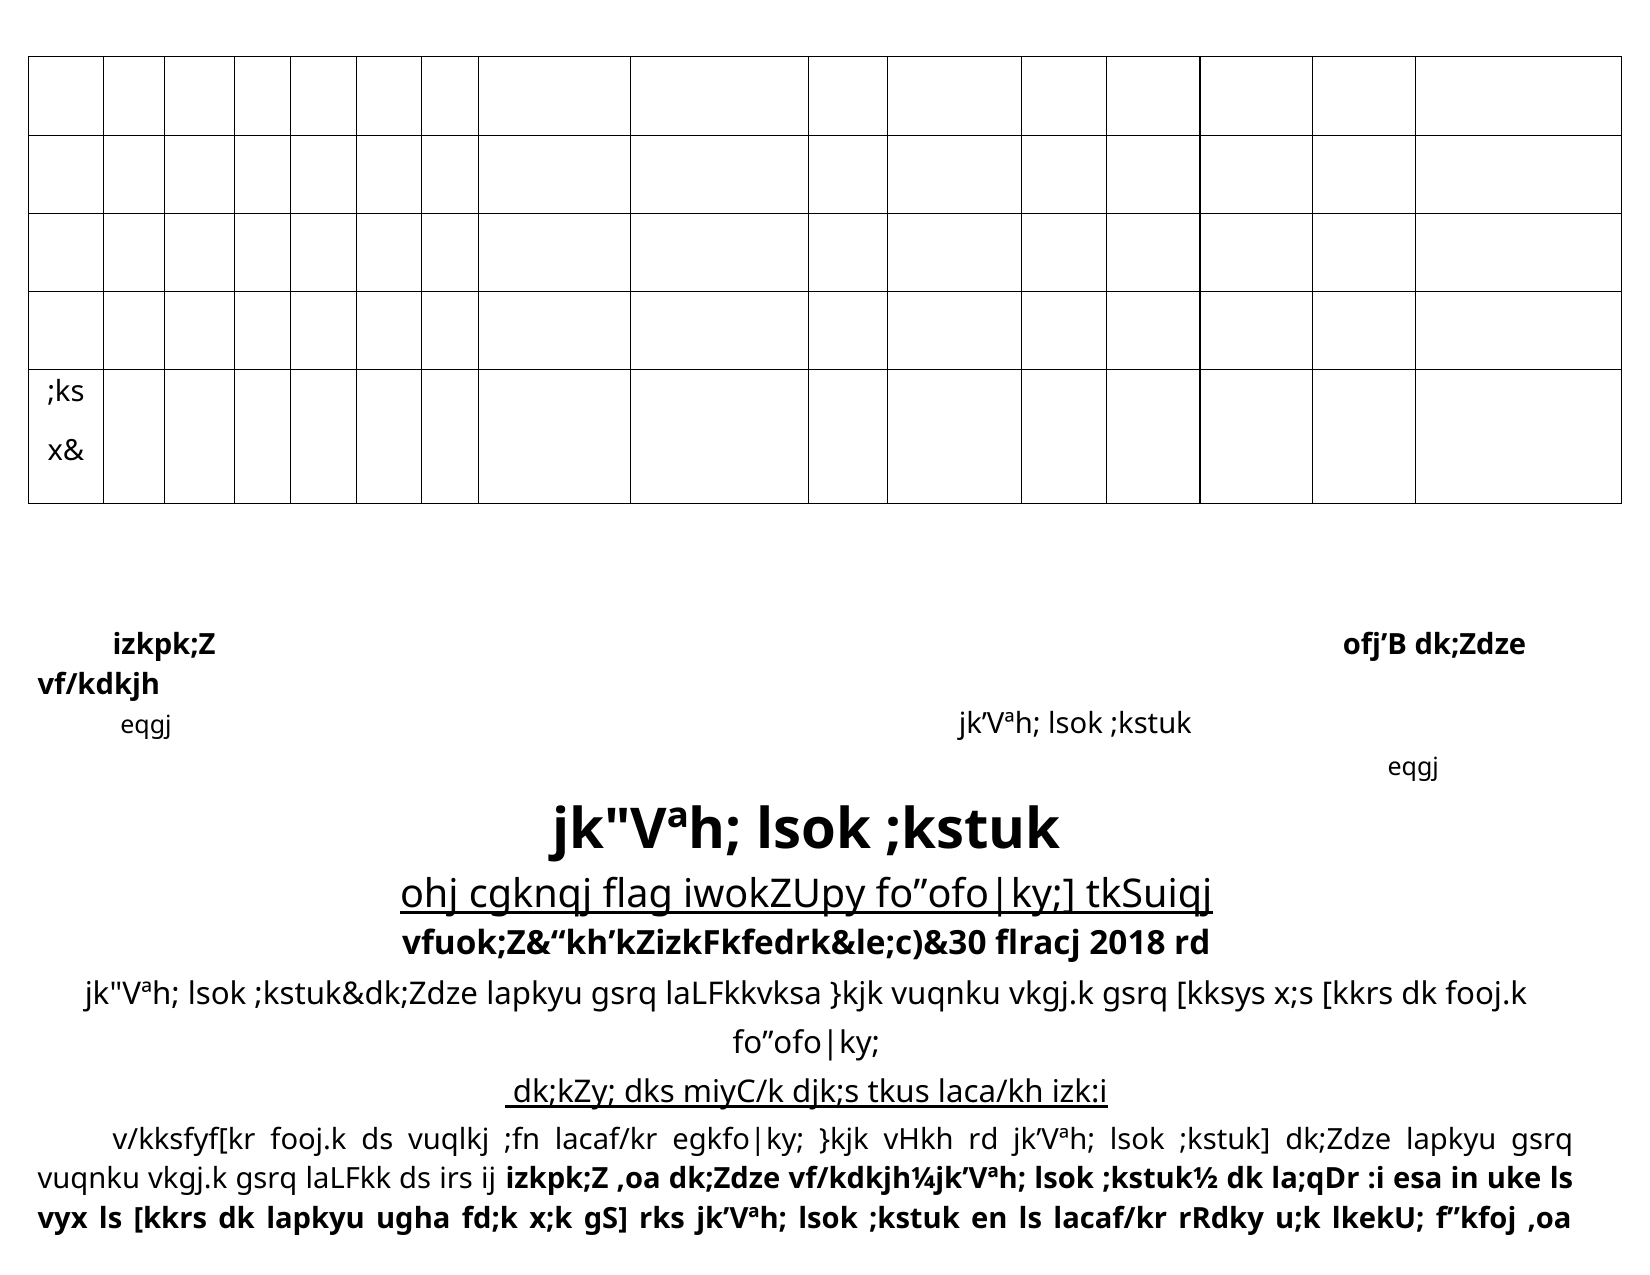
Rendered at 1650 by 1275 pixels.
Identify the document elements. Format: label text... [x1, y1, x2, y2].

table_cell [1313, 136, 1415, 213]
table_cell [1201, 214, 1312, 291]
table_cell [1022, 370, 1106, 503]
table_cell [357, 292, 421, 369]
table_cell [291, 136, 356, 213]
table_cell [29, 214, 103, 291]
table_cell [809, 214, 887, 291]
table_cell [1201, 292, 1312, 369]
table_cell [631, 136, 808, 213]
table_cell [1313, 57, 1415, 134]
table_cell [357, 214, 421, 291]
text ohj cgknqj flag iwokZUpy fo”ofo|ky;] tkSuiqj [37, 865, 1575, 919]
table_cell [631, 57, 808, 134]
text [37, 1118, 1575, 1237]
table_cell [235, 370, 290, 503]
table_cell [422, 292, 478, 369]
table_cell [1107, 370, 1199, 503]
table_cell [809, 136, 887, 213]
table_cell [235, 57, 290, 134]
table_cell [422, 57, 478, 134]
table_cell [1201, 370, 1312, 503]
text izkpk;Z ofj’B dk;Zdze vf/kdkjh [37, 623, 1575, 703]
table_cell [165, 57, 234, 134]
table_cell [104, 214, 164, 291]
table_cell [104, 57, 164, 134]
table_cell [291, 214, 356, 291]
table_cell [235, 292, 290, 369]
table_cell [1201, 57, 1312, 134]
table_cell [479, 57, 630, 134]
table_cell [631, 292, 808, 369]
table_cell [888, 57, 1021, 134]
table_cell [165, 136, 234, 213]
table_cell [165, 214, 234, 291]
table_cell [888, 214, 1021, 291]
table_cell [165, 292, 234, 369]
table_cell [1416, 214, 1621, 291]
table_cell [29, 136, 103, 213]
table_cell [29, 57, 103, 134]
table_cell [631, 214, 808, 291]
table_cell [1416, 136, 1621, 213]
table_cell [479, 292, 630, 369]
table_cell [479, 214, 630, 291]
table_cell [104, 136, 164, 213]
table_cell [631, 370, 808, 503]
table_cell [235, 214, 290, 291]
table_cell [1313, 292, 1415, 369]
table_cell [479, 370, 630, 503]
text vfuok;Z&“kh’kZizkFkfedrk&le;c)&30 flracj 2018 rd [37, 919, 1575, 964]
table_cell [809, 292, 887, 369]
table_cell [888, 292, 1021, 369]
table_cell [1022, 136, 1106, 213]
table_cell [1201, 136, 1312, 213]
text jk"Vªh; lsok ;kstuk [37, 788, 1575, 865]
table_cell [165, 370, 234, 503]
table_cell [1313, 214, 1415, 291]
table_cell [479, 136, 630, 213]
table_cell [29, 292, 103, 369]
table_cell ;ksx& [29, 370, 103, 503]
table_cell [357, 57, 421, 134]
table_cell [291, 370, 356, 503]
table_cell [1107, 136, 1199, 213]
table_cell [422, 214, 478, 291]
table_cell [235, 136, 290, 213]
table_cell [422, 370, 478, 503]
table_cell [1022, 214, 1106, 291]
table_cell [357, 136, 421, 213]
table_cell [422, 136, 478, 213]
table_cell [809, 370, 887, 503]
table_cell [291, 57, 356, 134]
table_cell [357, 370, 421, 503]
table_cell [1313, 370, 1415, 503]
text eqgj [57, 748, 1650, 782]
table_cell [1416, 292, 1621, 369]
table_cell [1416, 370, 1621, 503]
table_cell [1107, 214, 1199, 291]
table_cell [1107, 57, 1199, 134]
table_cell [888, 370, 1021, 503]
text jk"Vªh; lsok ;kstuk&dk;Zdze lapkyu gsrq laLFkkvksa }kjk vuqnku vkgj.k gsrq [kksys x;s [kkrs dk fooj.k fo”ofo|ky; [37, 971, 1575, 1063]
text dk;kZy; dks miyC/k djk;s tkus laca/kh izk:i [37, 1069, 1575, 1112]
table_cell [888, 136, 1021, 213]
table_cell [1022, 57, 1106, 134]
text eqgj jk’Vªh; lsok ;kstuk [57, 703, 1650, 742]
table_cell [1416, 57, 1621, 134]
table_cell [104, 370, 164, 503]
table_cell [809, 57, 887, 134]
table_cell [1022, 292, 1106, 369]
table_cell [104, 292, 164, 369]
table_cell [291, 292, 356, 369]
table_cell [1107, 292, 1199, 369]
